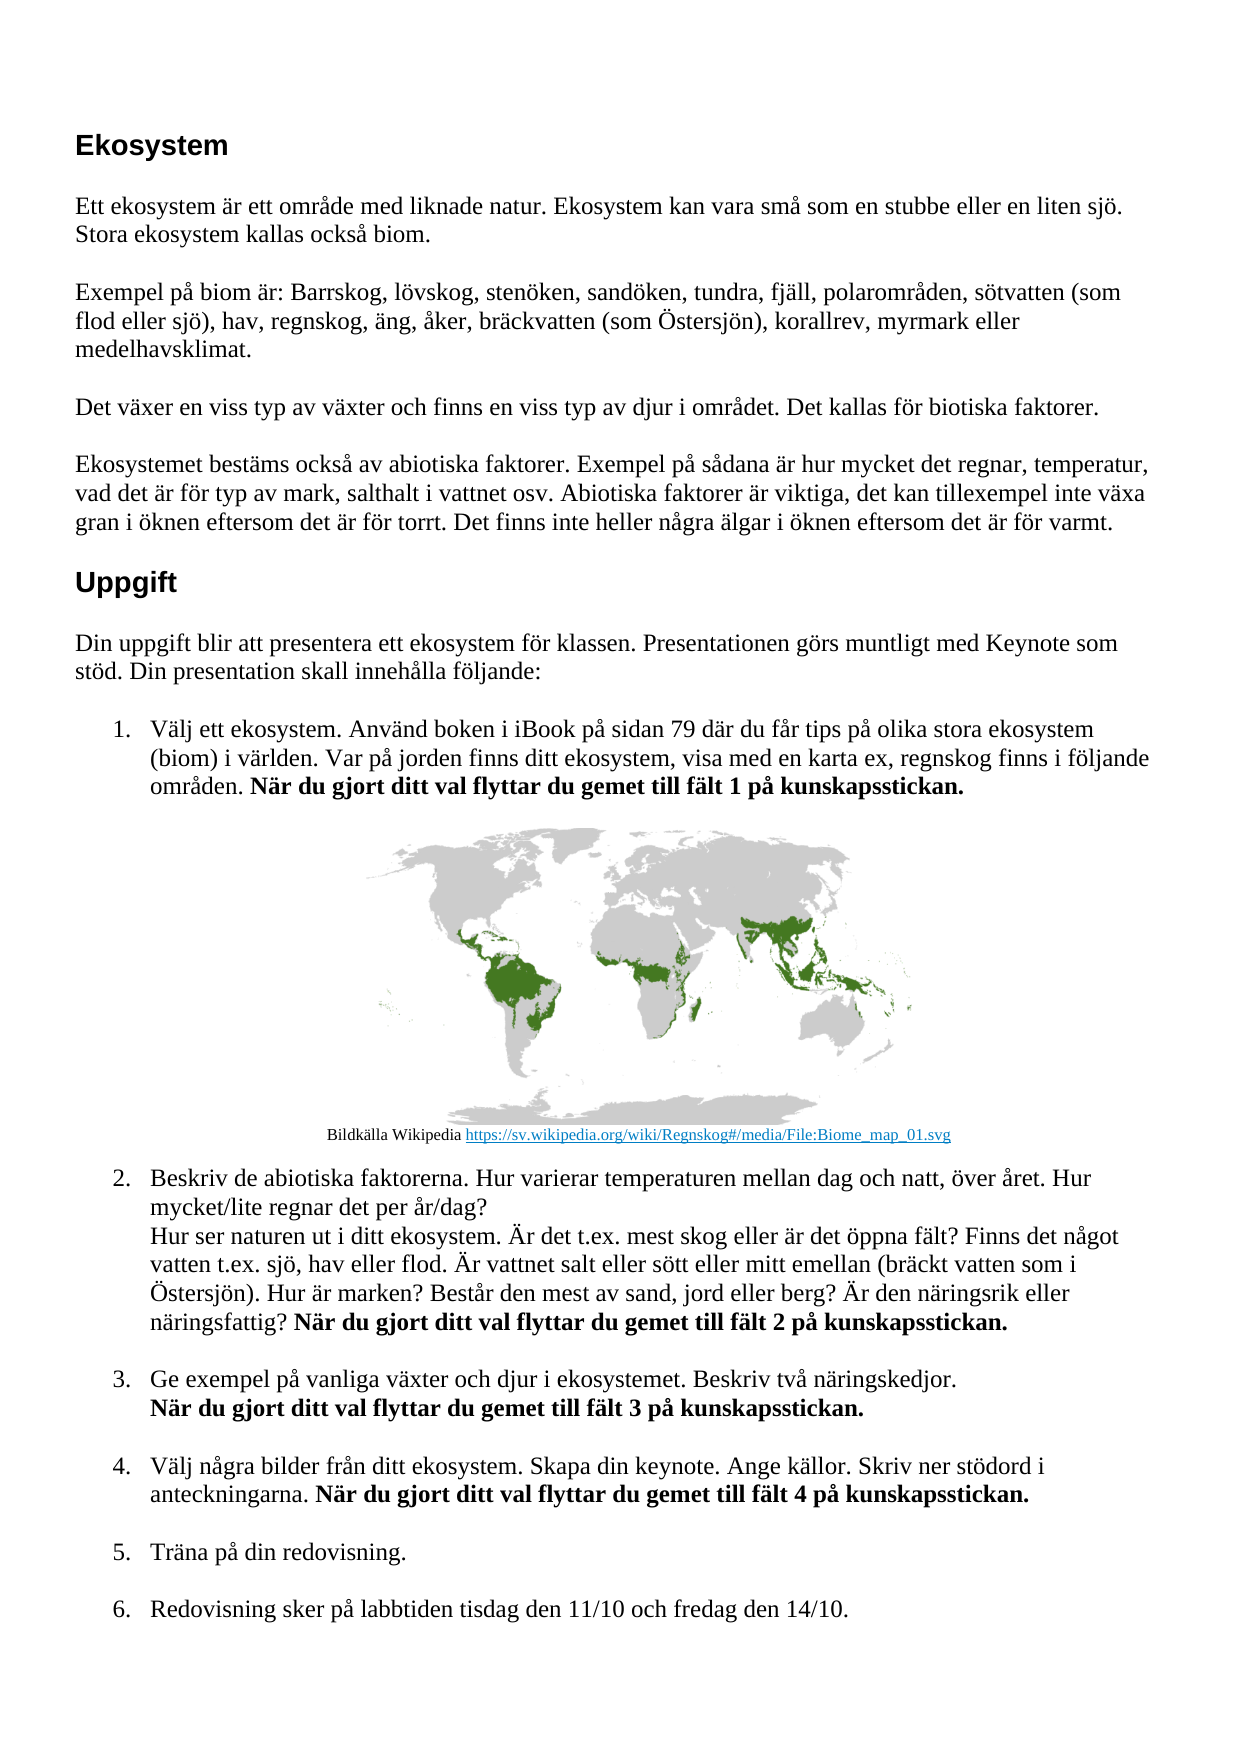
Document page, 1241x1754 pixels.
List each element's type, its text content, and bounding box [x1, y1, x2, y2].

list Ge exempel på vanliga växter och djur i ekosystemet. Beskriv två näringskedjor. [112, 1364, 1165, 1393]
text Din uppgift blir att presentera ett ekosystem för klassen. Presentationen görs muntligt med Keynote som stöd. Din presentation skall innehålla följande: [75, 628, 1165, 685]
list Hur ser naturen ut i ditt ekosystem. Är det t.ex. mest skog eller är det öppna fält? Finns det något vatten t.ex. sjö, hav eller flod. Är vattnet salt eller sött eller mitt emellan (bräckt vatten som i Östersjön). Hur är marken? Består den mest av sand, jord eller berg? Är den näringsrik eller näringsfattig? När du gjort ditt val flyttar du gemet till fält 2 på kunskapsstickan. [150, 1221, 1165, 1336]
subtitle Ekosystem [75, 128, 1165, 162]
picture [366, 828, 912, 1125]
text Ett ekosystem är ett område med liknade natur. Ekosystem kan vara små som en stubbe eller en liten sjö. Stora ekosystem kallas också biom. [75, 191, 1165, 248]
list Välj ett ekosystem. Använd boken i iBook på sidan 79 där du får tips på olika stora ekosystem (biom) i världen. Var på jorden finns ditt ekosystem, visa med en karta ex, regnskog finns i följande områden. När du gjort ditt val flyttar du gemet till fält 1 på kunskapsstickan. [112, 714, 1165, 800]
text Exempel på biom är: Barrskog, lövskog, stenöken, sandöken, tundra, fjäll, polarområden, sötvatten (som flod eller sjö), hav, regnskog, äng, åker, bräckvatten (som Östersjön), korallrev, myrmark eller medelhavsklimat. [75, 277, 1165, 363]
text Ekosystemet bestäms också av abiotiska faktorer. Exempel på sådana är hur mycket det regnar, temperatur, vad det är för typ av mark, salthalt i vattnet osv. Abiotiska faktorer är viktiga, det kan tillexempel inte växa gran i öknen eftersom det är för torrt. Det finns inte heller några älgar i öknen eftersom det är för varmt. [75, 449, 1165, 536]
list När du gjort ditt val flyttar du gemet till fält 3 på kunskapsstickan. [150, 1393, 1165, 1422]
list Träna på din redovisning. [112, 1537, 1165, 1566]
list Välj några bilder från ditt ekosystem. Skapa din keynote. Ange källor. Skriv ner stödord i anteckningarna. När du gjort ditt val flyttar du gemet till fält 4 på kunskapsstickan. [112, 1451, 1165, 1508]
list Beskriv de abiotiska faktorerna. Hur varierar temperaturen mellan dag och natt, över året. Hur mycket/lite regnar det per år/dag? [112, 1163, 1165, 1221]
list Redovisning sker på labbtiden tisdag den 11/10 och fredag den 14/10. [112, 1594, 1165, 1623]
text Det växer en viss typ av växter och finns en viss typ av djur i området. Det kallas för biotiska faktorer. [75, 392, 1165, 421]
subtitle Uppgift [75, 565, 1165, 598]
text Bildkälla Wikipedia https://sv.wikipedia.org/wiki/Regnskog#/media/File:Biome_map_01.svg [112, 1125, 1165, 1144]
